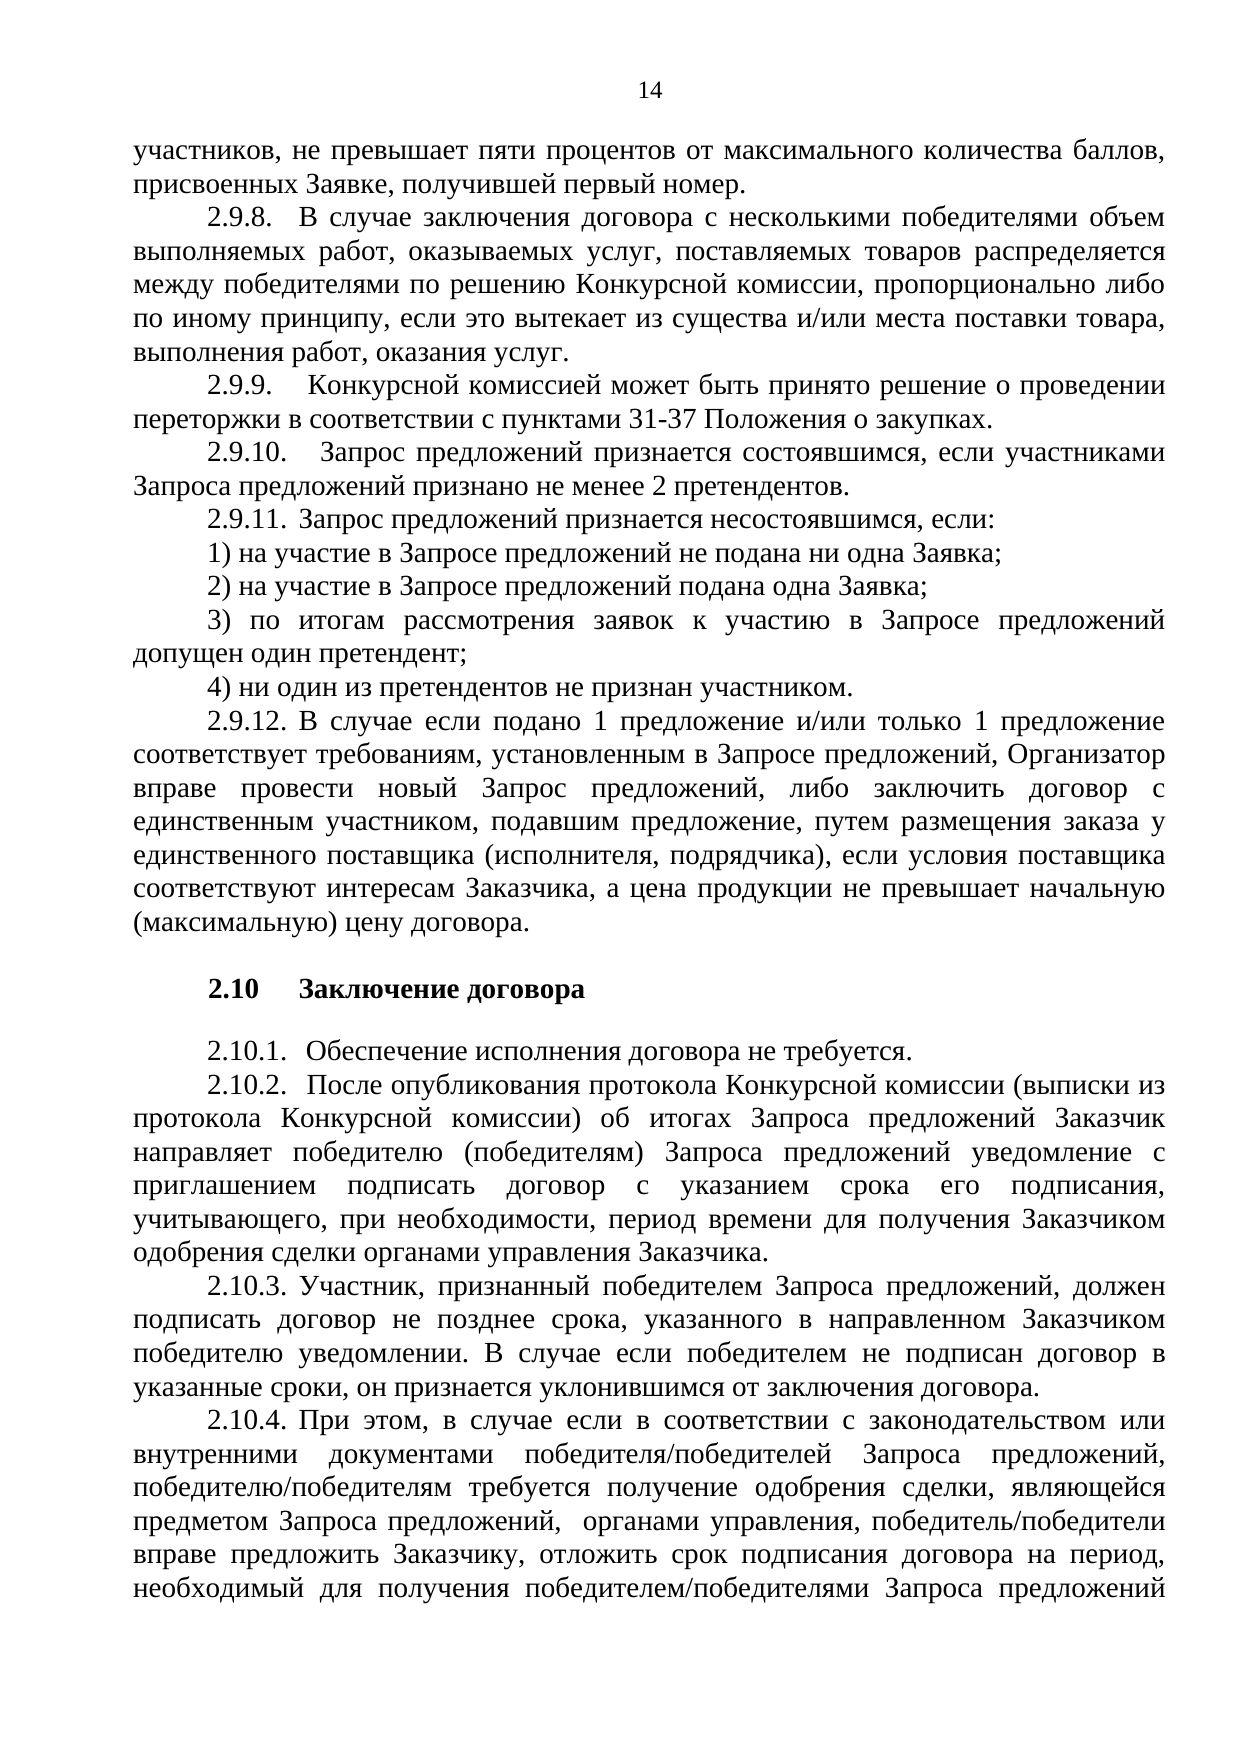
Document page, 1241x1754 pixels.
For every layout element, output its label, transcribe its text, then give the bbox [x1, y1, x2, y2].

text 1) на участие в Запросе предложений не подана ни одна Заявка; [133, 535, 1166, 568]
subtitle Заключение договора [133, 971, 1166, 1004]
text 3) по итогам рассмотрения заявок к участию в Запросе предложений допущен один претендент; [133, 602, 1166, 669]
list В случае если подано 1 предложение и/или только 1 предложение соответствует требованиям, установленным в Запросе предложений, Организатор вправе провести новый Запрос предложений, либо заключить договор с единственным участником, подавшим предложение, путем размещения заказа у единственного поставщика (исполнителя, подрядчика), если условия поставщика соответствуют интересам Заказчика, а цена продукции не превышает начальную (максимальную) цену договора. [133, 703, 1166, 937]
list Запрос предложений признается состоявшимся, если участниками Запроса предложений признано не менее 2 претендентов. [133, 434, 1166, 501]
list Запрос предложений признается несостоявшимся, если: [133, 501, 1166, 535]
list После опубликования протокола Конкурсной комиссии (выписки из протокола Конкурсной комиссии) об итогах Запроса предложений Заказчик направляет победителю (победителям) Запроса предложений уведомление с приглашением подписать договор с указанием срока его подписания, учитывающего, при необходимости, период времени для получения Заказчиком одобрения сделки органами управления Заказчика. [133, 1067, 1166, 1268]
list Обеспечение исполнения договора не требуется. [133, 1033, 1166, 1067]
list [133, 132, 1166, 199]
text 2) на участие в Запросе предложений подана одна Заявка; [133, 568, 1166, 602]
list Конкурсной комиссией может быть принято решение о проведении переторжки в соответствии с пунктами 31-37 Положения о закупках. [133, 367, 1166, 434]
text 4) ни один из претендентов не признан участником. [133, 669, 1166, 703]
list Участник, признанный победителем Запроса предложений, должен подписать договор не позднее срока, указанного в направленном Заказчиком победителю уведомлении. В случае если победителем не подписан договор в указанные сроки, он признается уклонившимся от заключения договора. [133, 1268, 1166, 1402]
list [133, 1402, 1166, 1603]
list В случае заключения договора с несколькими победителями объем выполняемых работ, оказываемых услуг, поставляемых товаров распределяется между победителями по решению Конкурсной комиссии, пропорционально либо по иному принципу, если это вытекает из существа и/или места поставки товара, выполнения работ, оказания услуг. [133, 199, 1166, 367]
